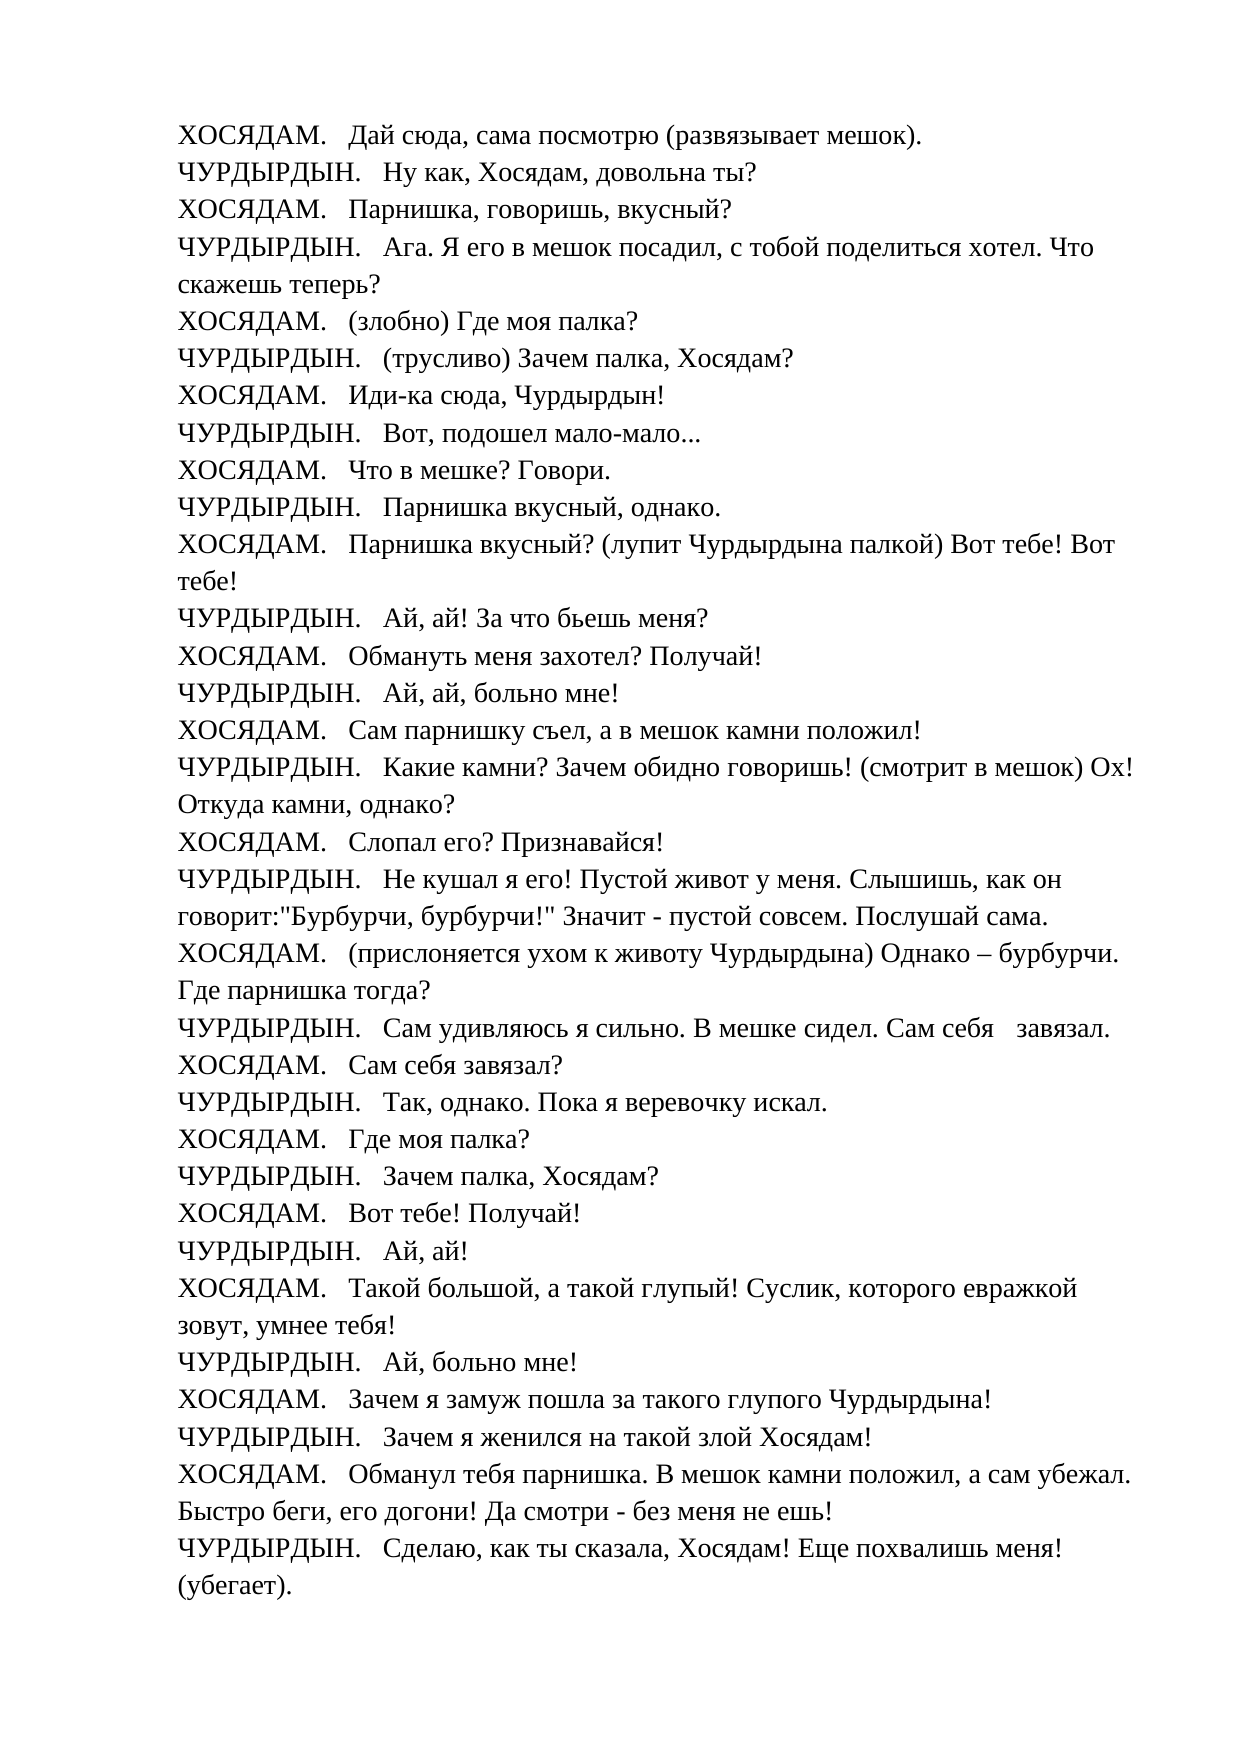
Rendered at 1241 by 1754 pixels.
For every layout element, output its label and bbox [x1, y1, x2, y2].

text [177, 118, 1152, 1601]
